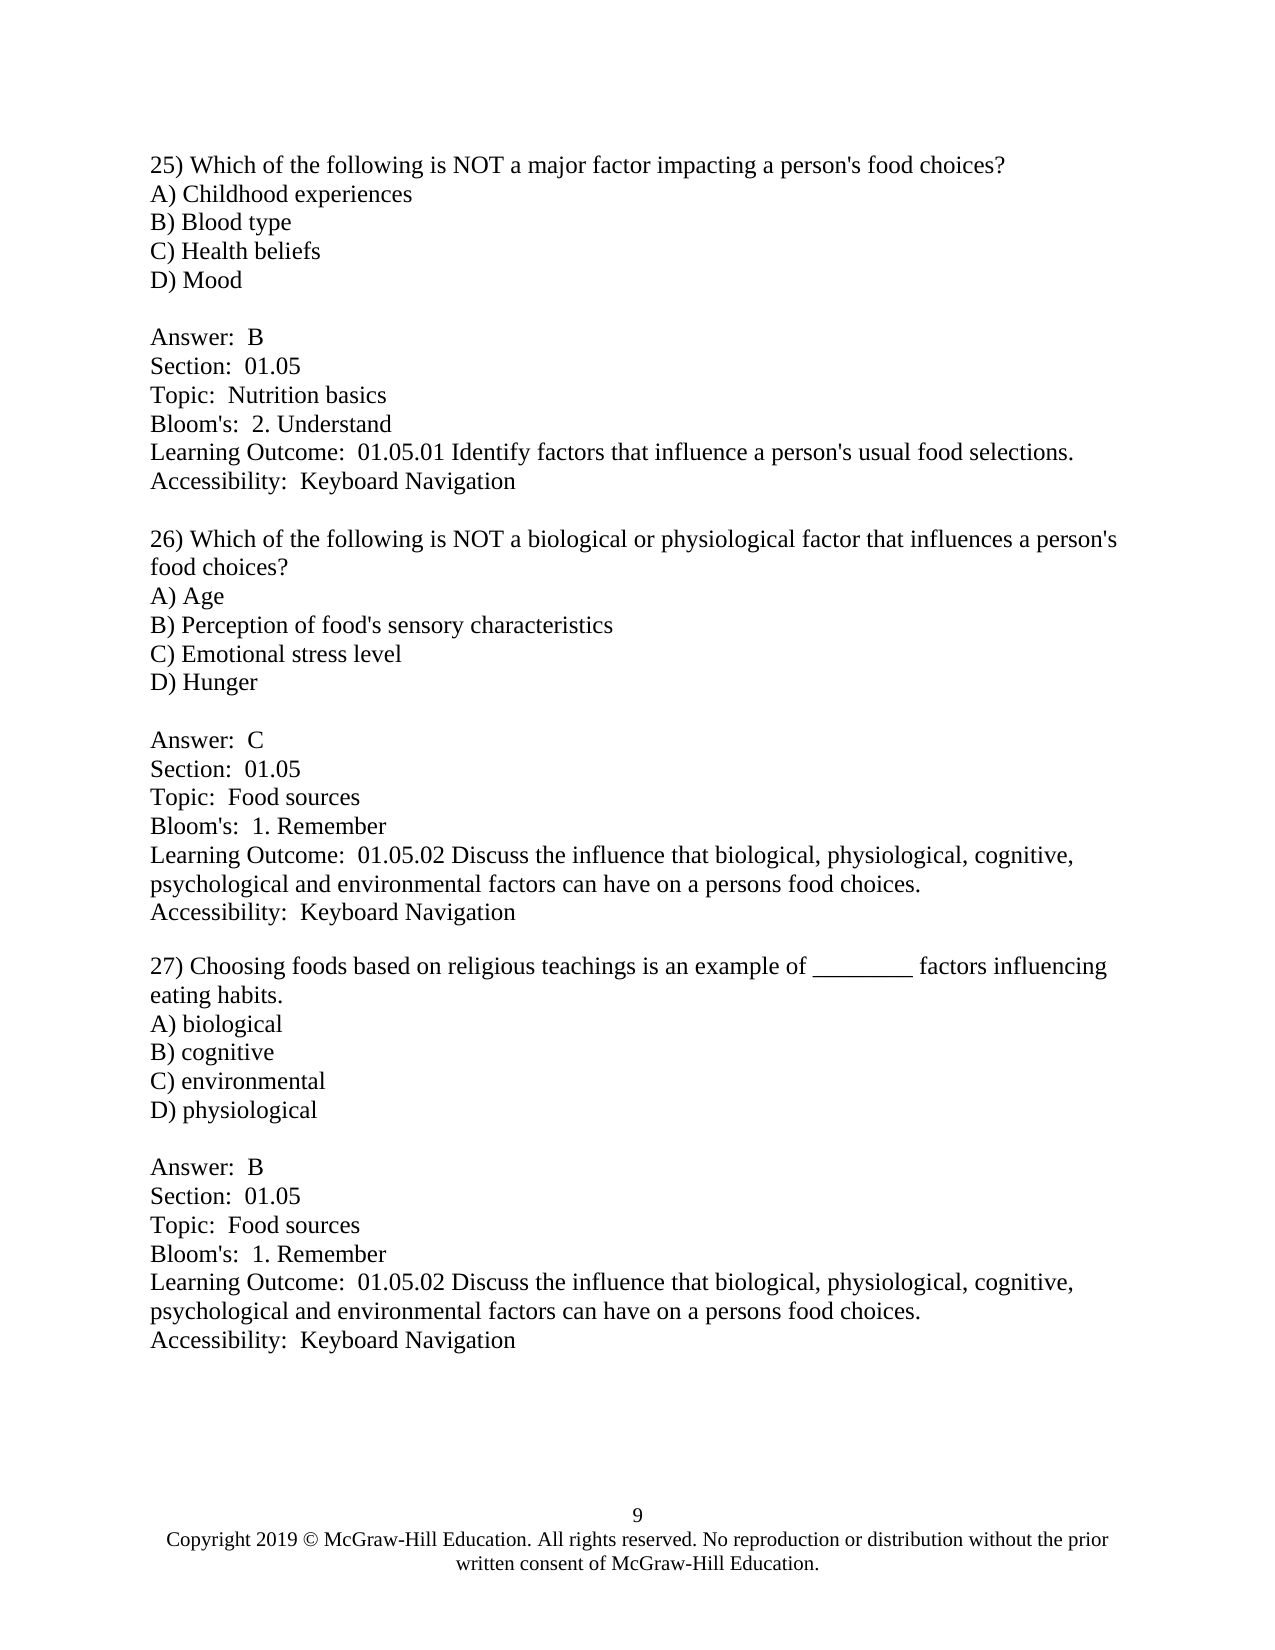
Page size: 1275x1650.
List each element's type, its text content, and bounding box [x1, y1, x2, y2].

text Answer: B [150, 1152, 1125, 1181]
text B) Blood type [150, 207, 1125, 236]
text Learning Outcome: 01.05.02 Discuss the influence that biological, physiological, cognitive, psychological and environmental factors can have on a persons food choices. [150, 1267, 1125, 1325]
text Section: 01.05 [150, 1181, 1125, 1210]
text Topic: Food sources [150, 782, 1125, 811]
text Bloom's: 2. Understand [150, 409, 1125, 437]
text B) cognitive [150, 1037, 1125, 1066]
text A) biological [150, 1009, 1125, 1037]
text 26) Which of the following is NOT a biological or physiological factor that influences a person's food choices? [150, 524, 1125, 581]
text Answer: C [150, 725, 1125, 754]
text A) Age [150, 581, 1125, 610]
text Answer: B [150, 322, 1125, 351]
text Bloom's: 1. Remember [150, 811, 1125, 840]
text Topic: Nutrition basics [150, 380, 1125, 409]
text A) Childhood experiences [150, 179, 1125, 207]
text Accessibility: Keyboard Navigation [150, 1325, 1125, 1354]
text D) physiological [150, 1095, 1125, 1124]
text Topic: Food sources [150, 1210, 1125, 1239]
text C) Health beliefs [150, 236, 1125, 265]
text Accessibility: Keyboard Navigation [150, 897, 1125, 926]
text Accessibility: Keyboard Navigation [150, 466, 1125, 495]
text B) Perception of food's sensory characteristics [150, 610, 1125, 639]
text C) Emotional stress level [150, 639, 1125, 667]
text Section: 01.05 [150, 754, 1125, 782]
text 27) Choosing foods based on religious teachings is an example of ________ factors influencing eating habits. [150, 951, 1125, 1009]
text C) environmental [150, 1066, 1125, 1095]
text Learning Outcome: 01.05.02 Discuss the influence that biological, physiological, cognitive, psychological and environmental factors can have on a persons food choices. [150, 840, 1125, 897]
text Section: 01.05 [150, 351, 1125, 380]
text D) Mood [150, 265, 1125, 294]
text D) Hunger [150, 667, 1125, 696]
text 25) Which of the following is NOT a major factor impacting a person's food choices? [150, 150, 1125, 179]
text Bloom's: 1. Remember [150, 1239, 1125, 1267]
text Learning Outcome: 01.05.01 Identify factors that influence a person's usual food selections. [150, 437, 1125, 466]
